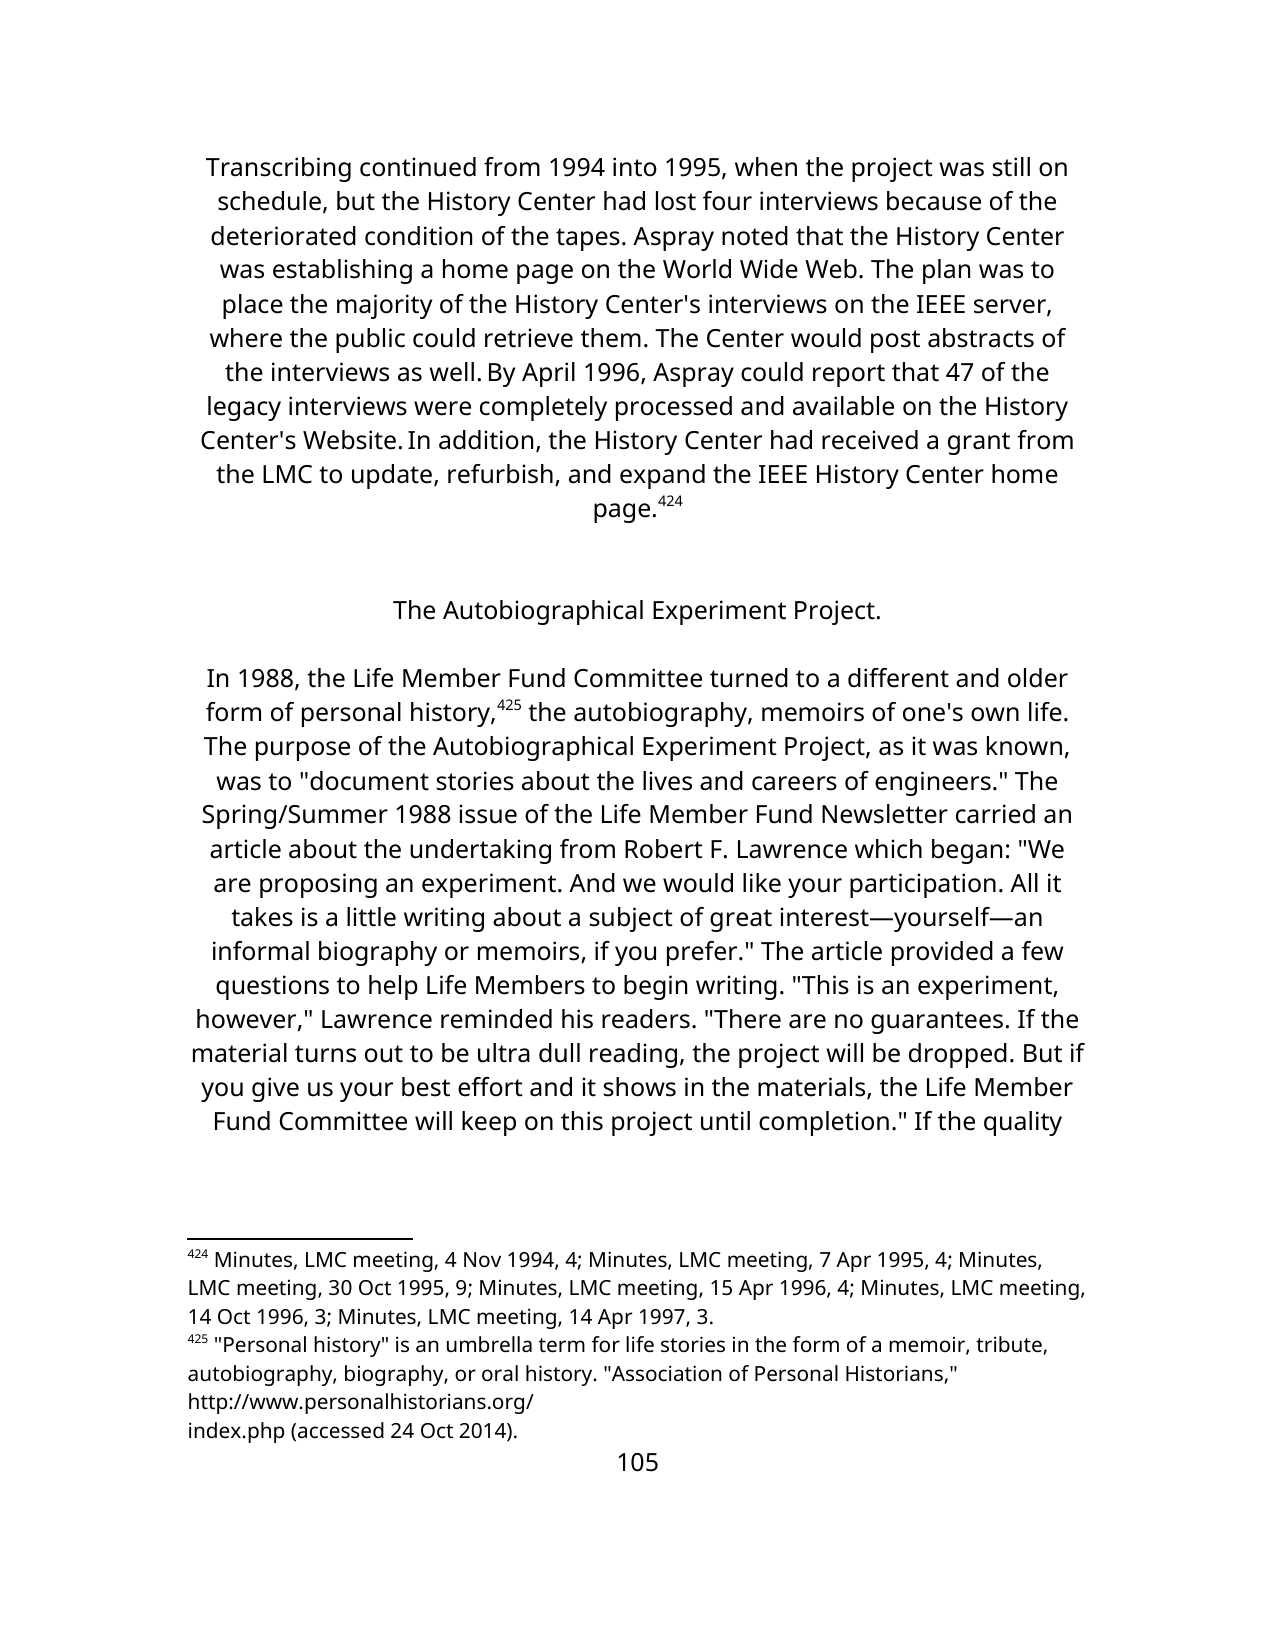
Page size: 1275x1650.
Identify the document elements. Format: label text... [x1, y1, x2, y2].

text The Autobiographical Experiment Project. [187, 593, 1087, 627]
text In 1988, the Life Member Fund Committee turned to a different and older form of personal history, the autobiography, memoirs of one's own life. The purpose of the Autobiographical Experiment Project, as it was known, was to "document stories about the lives and careers of engineers." The Spring/Summer 1988 issue of the Life Member Fund Newsletter carried an article about the undertaking from Robert F. Lawrence which began: "We are proposing an experiment. And we would like your participation. All it takes is a little writing about a subject of great interest—yourself—an informal biography or memoirs, if you prefer." The article provided a few questions to help Life Members to begin writing. "This is an experiment, however," reminded his readers. "There are no guarantees. If the material turns out to be ultra dull reading, the project will be dropped. But if you give us your best effort and it shows in the materials, the Life Member Fund Committee will keep on this project until completion." If the quality and quantity of responses were good, the committee thought that the "collection may be published under one cover." [187, 661, 1087, 1138]
text Transcribing continued from 1994 into 1995, when the project was still on schedule, but the had lost four interviews because of the deteriorated condition of the tapes. Aspray noted that the was establishing a home page on the World Wide Web. The plan was to place the majority of the 's interviews on the IEEE server, where the public could retrieve them. The Center would post abstracts of the interviews as well. By April 1996, Aspray could report that 47 of the legacy interviews were completely processed and available on the 's Website. In addition, the had received a grant from the LMC to update, refurbish, and expand the home page. [187, 150, 1087, 525]
